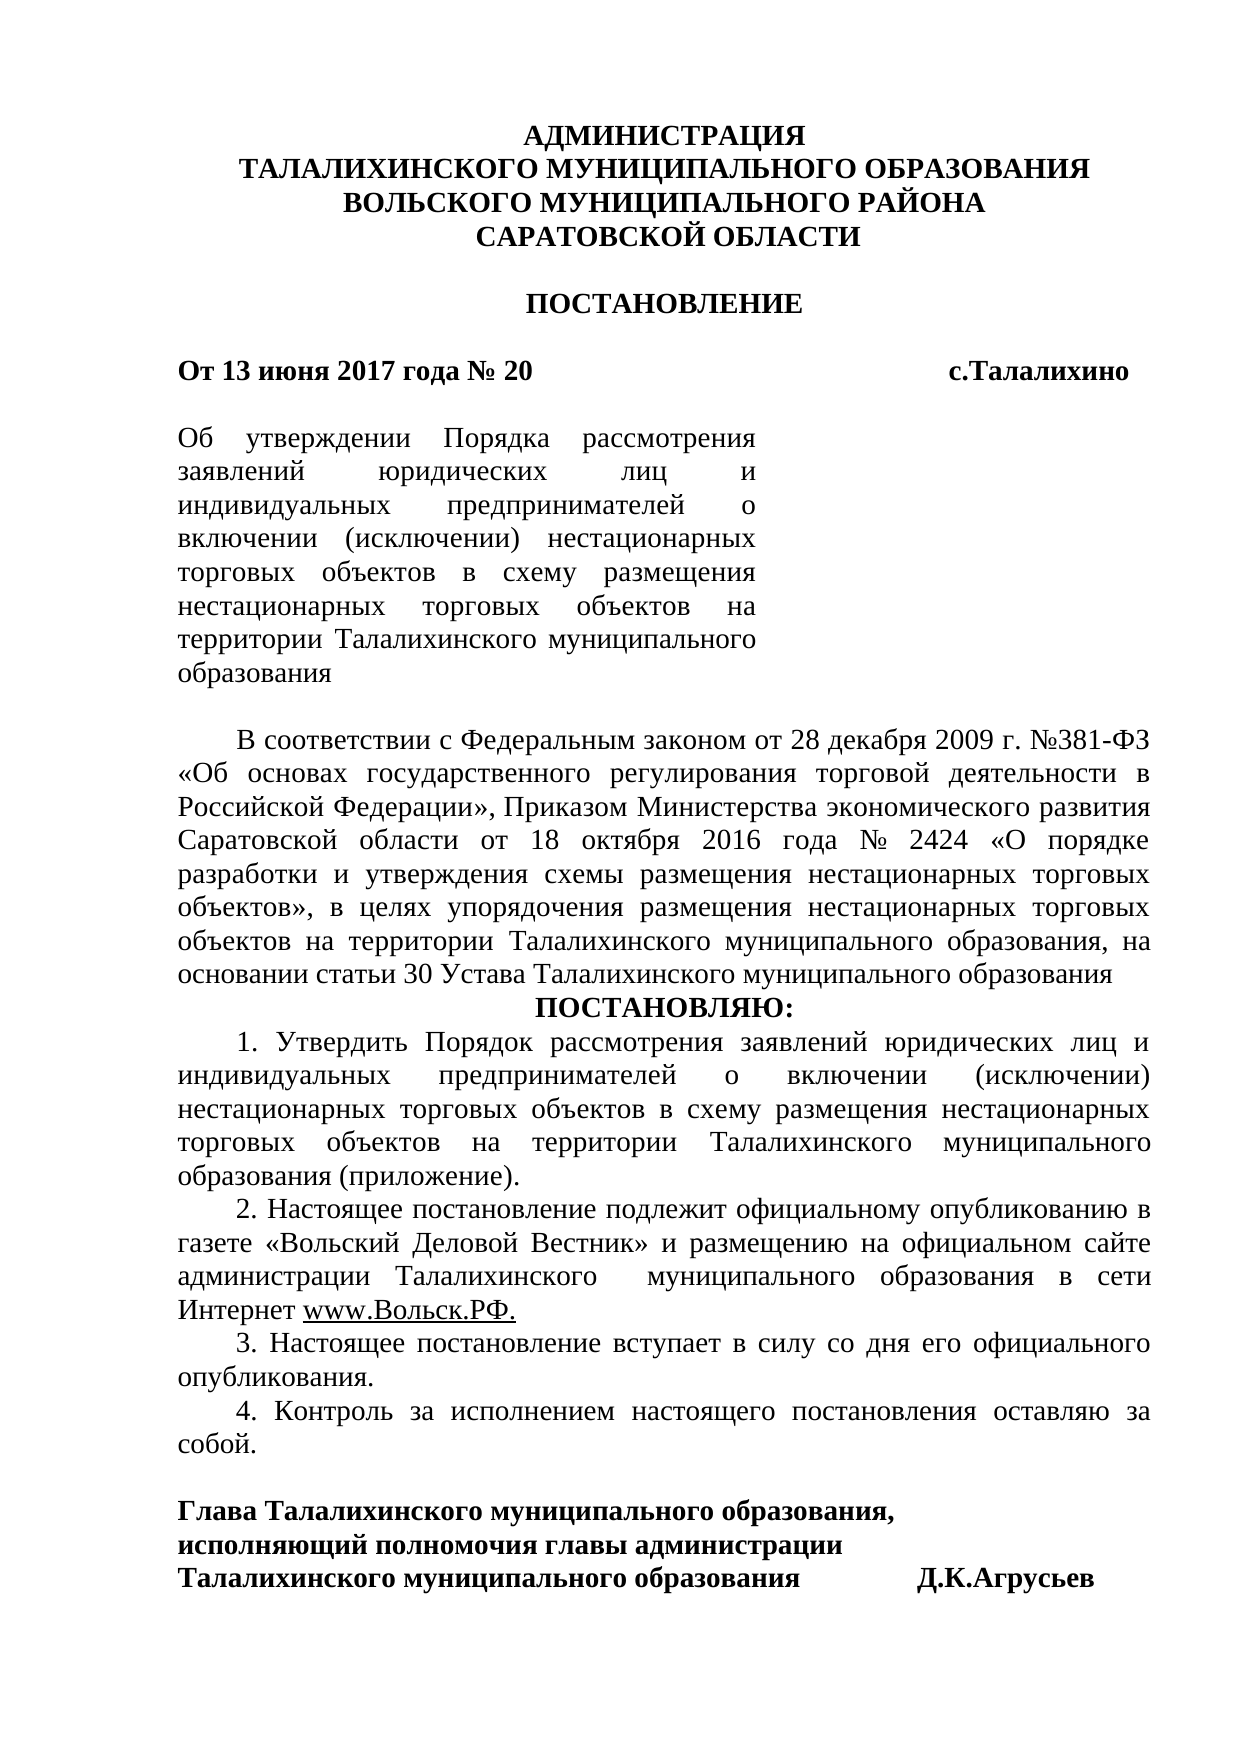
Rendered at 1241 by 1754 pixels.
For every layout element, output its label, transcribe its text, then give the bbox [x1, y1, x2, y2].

text ПОСТАНОВЛЯЮ: [177, 990, 1152, 1024]
text ПОСТАНОВЛЕНИЕ [177, 286, 1152, 319]
text 1. Утвердить Порядок рассмотрения заявлений юридических лиц и индивидуальных предпринимателей о включении (исключении) нестационарных торговых объектов в схему размещения нестационарных торговых объектов на территории Талалихинского муниципального образования (приложение). [177, 1024, 1152, 1191]
text Талалихинского муниципального образования Д.К.Агрусьев [177, 1560, 1152, 1594]
text Глава Талалихинского муниципального образования, [177, 1493, 1152, 1527]
text ТАЛАЛИХИНСКОГО МУНИЦИПАЛЬНОГО ОБРАЗОВАНИЯ [177, 152, 1152, 185]
text 2. Настоящее постановление подлежит официальному опубликованию в газете «Вольский Деловой Вестник» и размещению на официальном сайте администрации Талалихинского муниципального образования в сети Интернет www.Вольск.РФ. [177, 1191, 1152, 1326]
text 3. Настоящее постановление вступает в силу со дня его официального опубликования. [177, 1326, 1152, 1393]
text исполняющий полномочия главы администрации [177, 1527, 1152, 1560]
text АДМИНИСТРАЦИЯ [177, 118, 1152, 152]
text От 13 июня 2017 года № 20 с.Талалихино [177, 353, 1152, 386]
table_header Об утверждении Порядка рассмотрения заявлений юридических лиц и индивидуальных предпринимателей о включении (исключении) нестационарных торговых объектов в схему размещения нестационарных торговых объектов на территории Талалихинского муниципального образования [166, 420, 768, 688]
text 4. Контроль за исполнением настоящего постановления оставляю за собой. [177, 1393, 1152, 1460]
text В соответствии с Федеральным законом от 28 декабря 2009 г. №381-ФЗ «Об основах государственного регулирования торговой деятельности в Российской Федерации», Приказом Министерства экономического развития Саратовской области от 18 октября 2016 года № 2424 «О порядке разработки и утверждения схемы размещения нестационарных торговых объектов», в целях упорядочения размещения нестационарных торговых объектов на территории Талалихинского муниципального образования, на основании статьи 30 Устава Талалихинского муниципального образования [177, 722, 1152, 990]
text ВОЛЬСКОГО МУНИЦИПАЛЬНОГО РАЙОНА САРАТОВСКОЙ ОБЛАСТИ [177, 185, 1152, 252]
